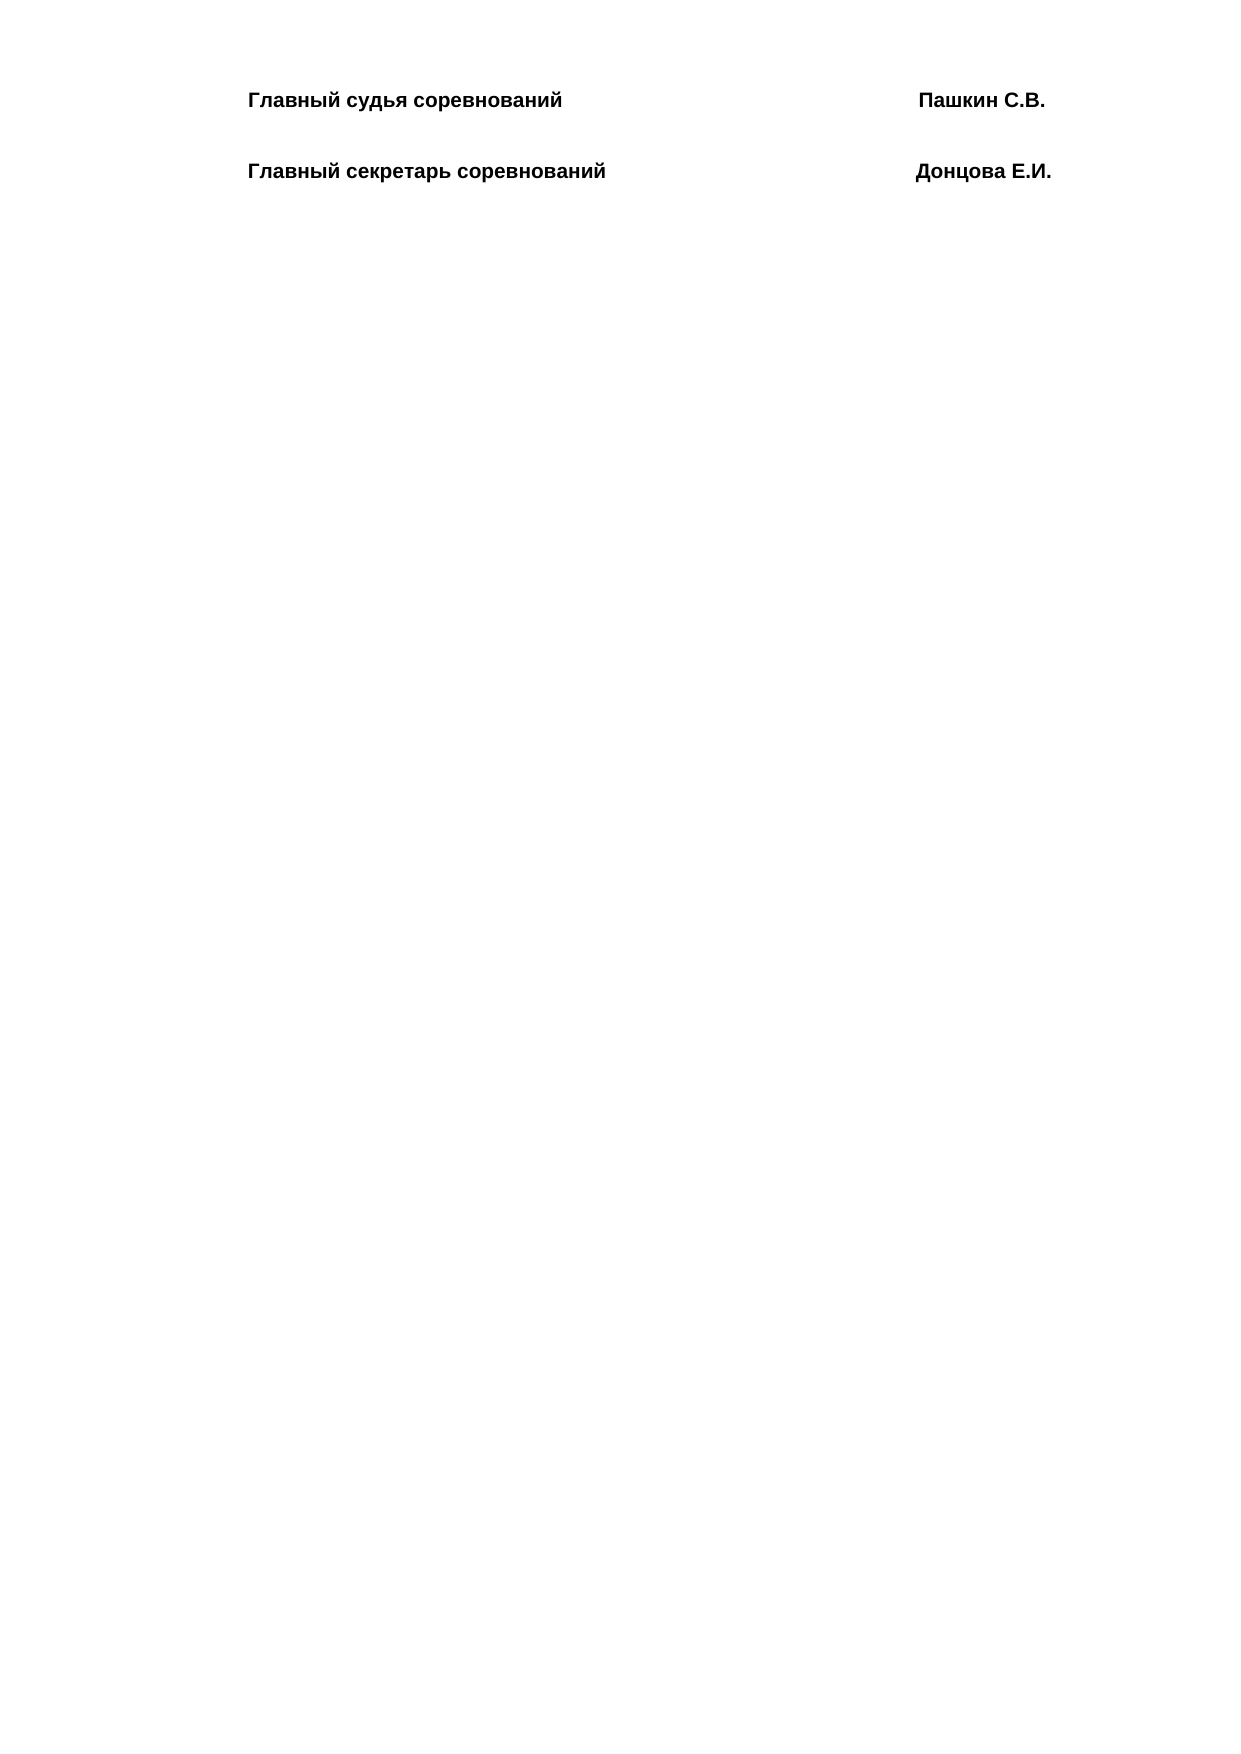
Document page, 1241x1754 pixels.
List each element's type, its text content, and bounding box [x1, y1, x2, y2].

text Главный судья соревнований Пашкин С.В. Главный секретарь соревнований Донцова Е.И. [89, 87, 1211, 183]
